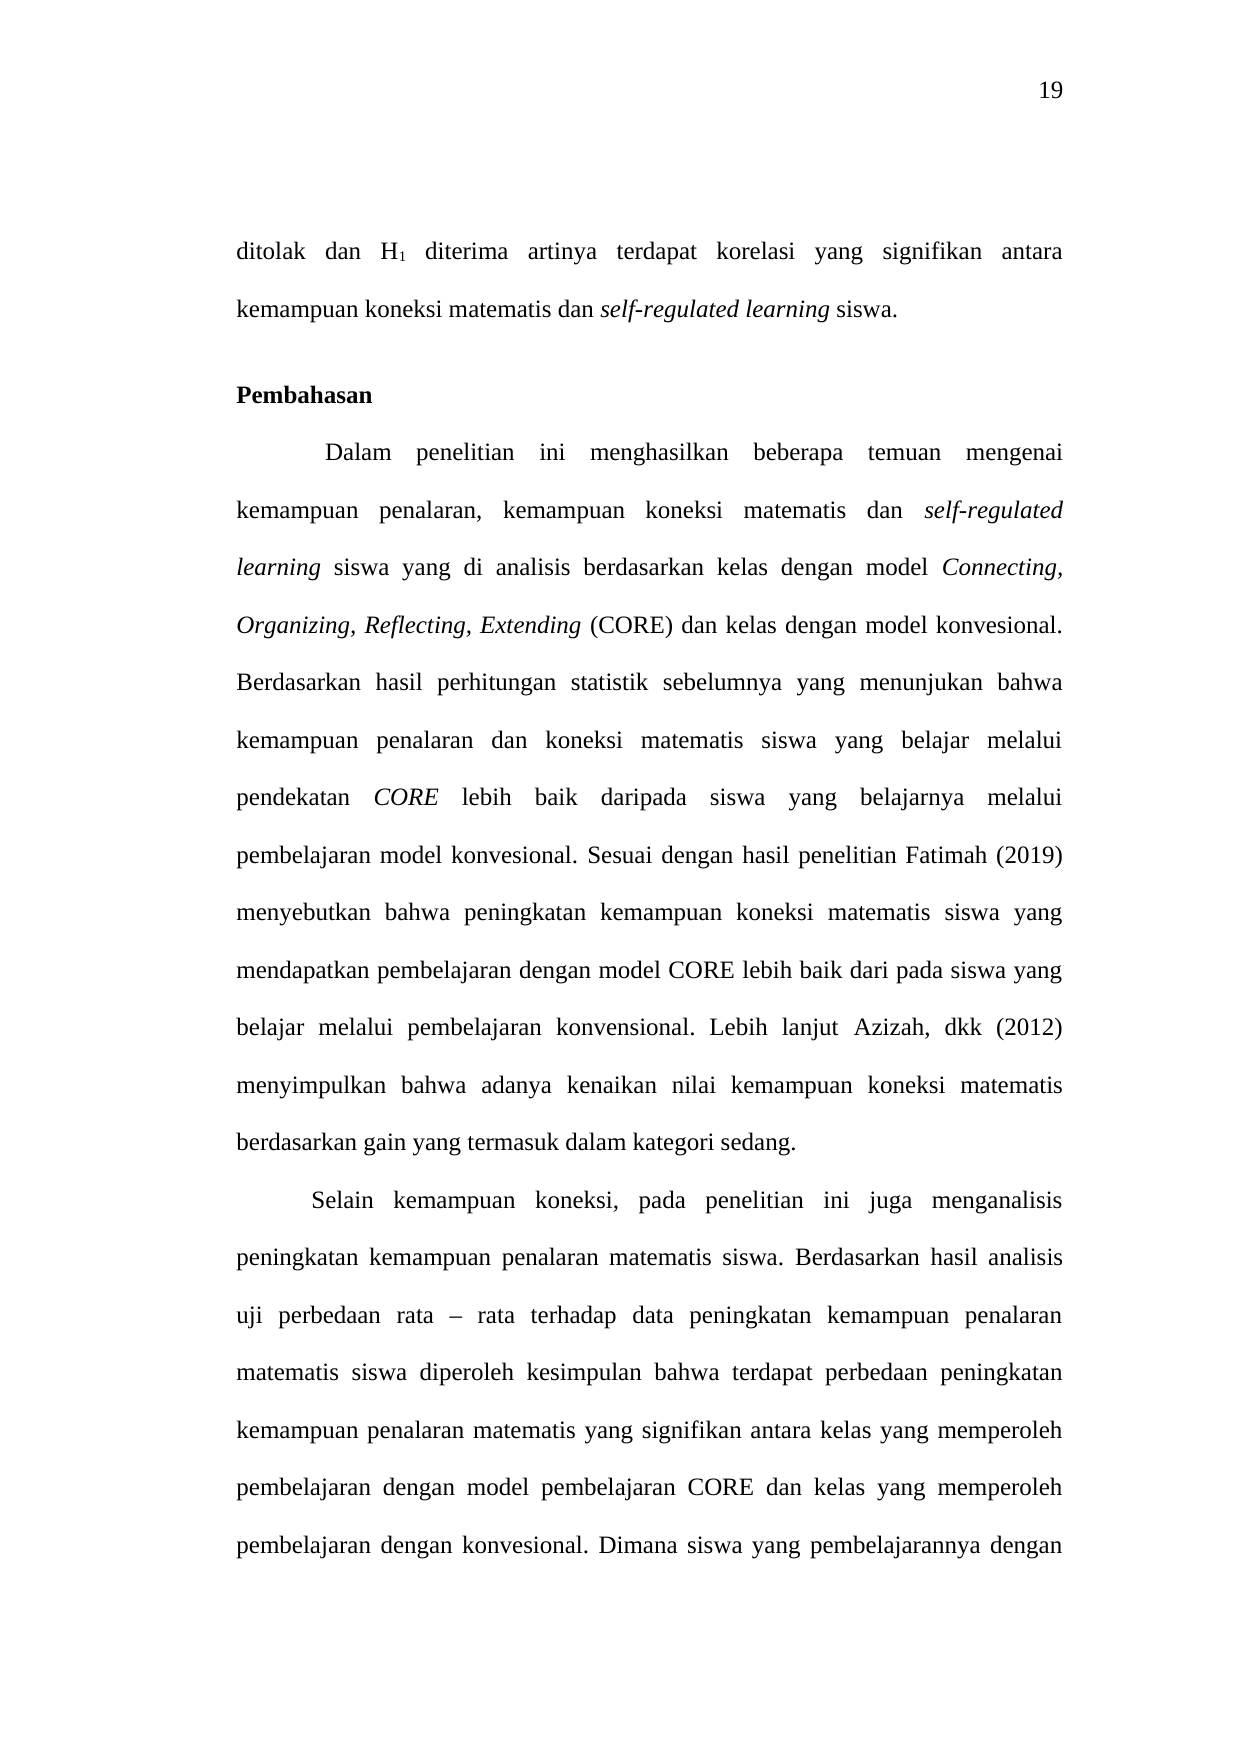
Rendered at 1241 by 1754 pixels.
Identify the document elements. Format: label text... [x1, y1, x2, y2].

list Pembahasan [236, 380, 1063, 409]
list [236, 1185, 1063, 1559]
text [236, 236, 1063, 322]
list Dalam penelitian ini menghasilkan beberapa temuan mengenai kemampuan penalaran, kemampuan koneksi matematis dan self-regulated learning siswa yang di analisis berdasarkan kelas dengan model Connecting, Organizing, Reflecting, Extending (CORE) dan kelas dengan model konvesional. Berdasarkan hasil perhitungan statistik sebelumnya yang menunjukan bahwa kemampuan penalaran dan koneksi matematis siswa yang belajar melalui pendekatan CORE lebih baik daripada siswa yang belajarnya melalui pembelajaran model konvesional. Sesuai dengan hasil penelitian Fatimah (2019) menyebutkan bahwa peningkatan kemampuan koneksi matematis siswa yang mendapatkan pembelajaran dengan model CORE lebih baik dari pada siswa yang belajar melalui pembelajaran konvensional. Lebih lanjut Azizah, dkk (2012) menyimpulkan bahwa adanya kenaikan nilai kemampuan koneksi matematis berdasarkan gain yang termasuk dalam kategori sedang. [236, 437, 1063, 1156]
